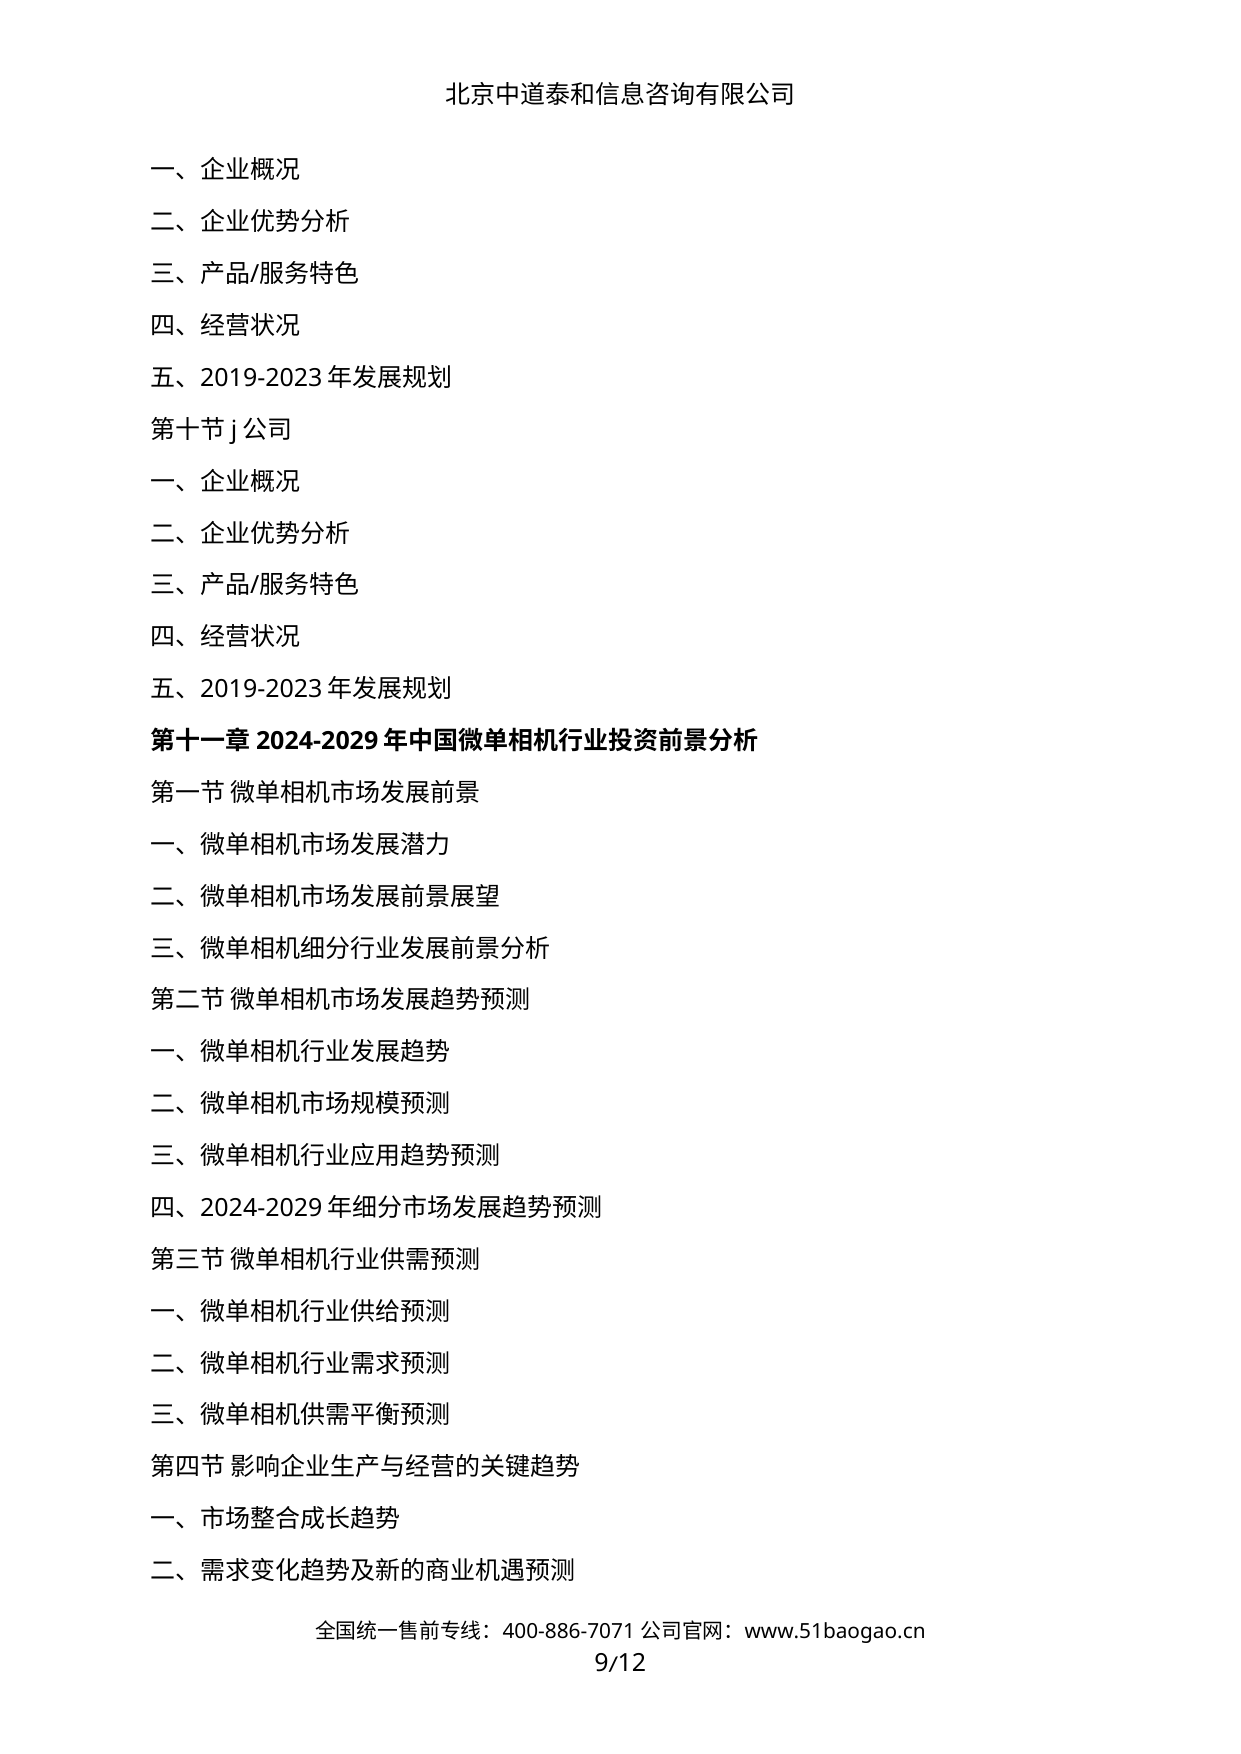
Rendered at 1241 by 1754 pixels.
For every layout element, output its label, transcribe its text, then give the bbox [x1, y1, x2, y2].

text 第十节 j公司 [150, 409, 1090, 446]
text 二、微单相机市场发展前景展望 [150, 876, 1090, 912]
text 第三节 微单相机行业供需预测 [150, 1239, 1090, 1276]
text 五、2019-2023年发展规划 [150, 669, 1090, 705]
text 三、微单相机行业应用趋势预测 [150, 1136, 1090, 1172]
text 二、企业优势分析 [150, 202, 1090, 238]
text 一、微单相机行业供给预测 [150, 1291, 1090, 1327]
text 第四节 影响企业生产与经营的关键趋势 [150, 1447, 1090, 1483]
text 第一节 微单相机市场发展前景 [150, 772, 1090, 809]
text 二、微单相机行业需求预测 [150, 1343, 1090, 1379]
text 三、产品/服务特色 [150, 254, 1090, 290]
text 一、企业概况 [150, 150, 1090, 186]
text 一、微单相机市场发展潜力 [150, 824, 1090, 861]
text 二、企业优势分析 [150, 513, 1090, 549]
text 三、微单相机供需平衡预测 [150, 1395, 1090, 1431]
text 第二节 微单相机市场发展趋势预测 [150, 980, 1090, 1016]
text 三、微单相机细分行业发展前景分析 [150, 928, 1090, 964]
text 二、微单相机市场规模预测 [150, 1084, 1090, 1120]
text 一、市场整合成长趋势 [150, 1499, 1090, 1535]
text 四、经营状况 [150, 306, 1090, 342]
text 三、产品/服务特色 [150, 565, 1090, 601]
text 第十一章 2024-2029年中国微单相机行业投资前景分析 [150, 721, 1090, 757]
text 二、需求变化趋势及新的商业机遇预测 [150, 1551, 1090, 1587]
text 四、2024-2029年细分市场发展趋势预测 [150, 1187, 1090, 1224]
text 一、微单相机行业发展趋势 [150, 1032, 1090, 1068]
text 一、企业概况 [150, 461, 1090, 497]
text 五、2019-2023年发展规划 [150, 357, 1090, 394]
text 四、经营状况 [150, 617, 1090, 653]
